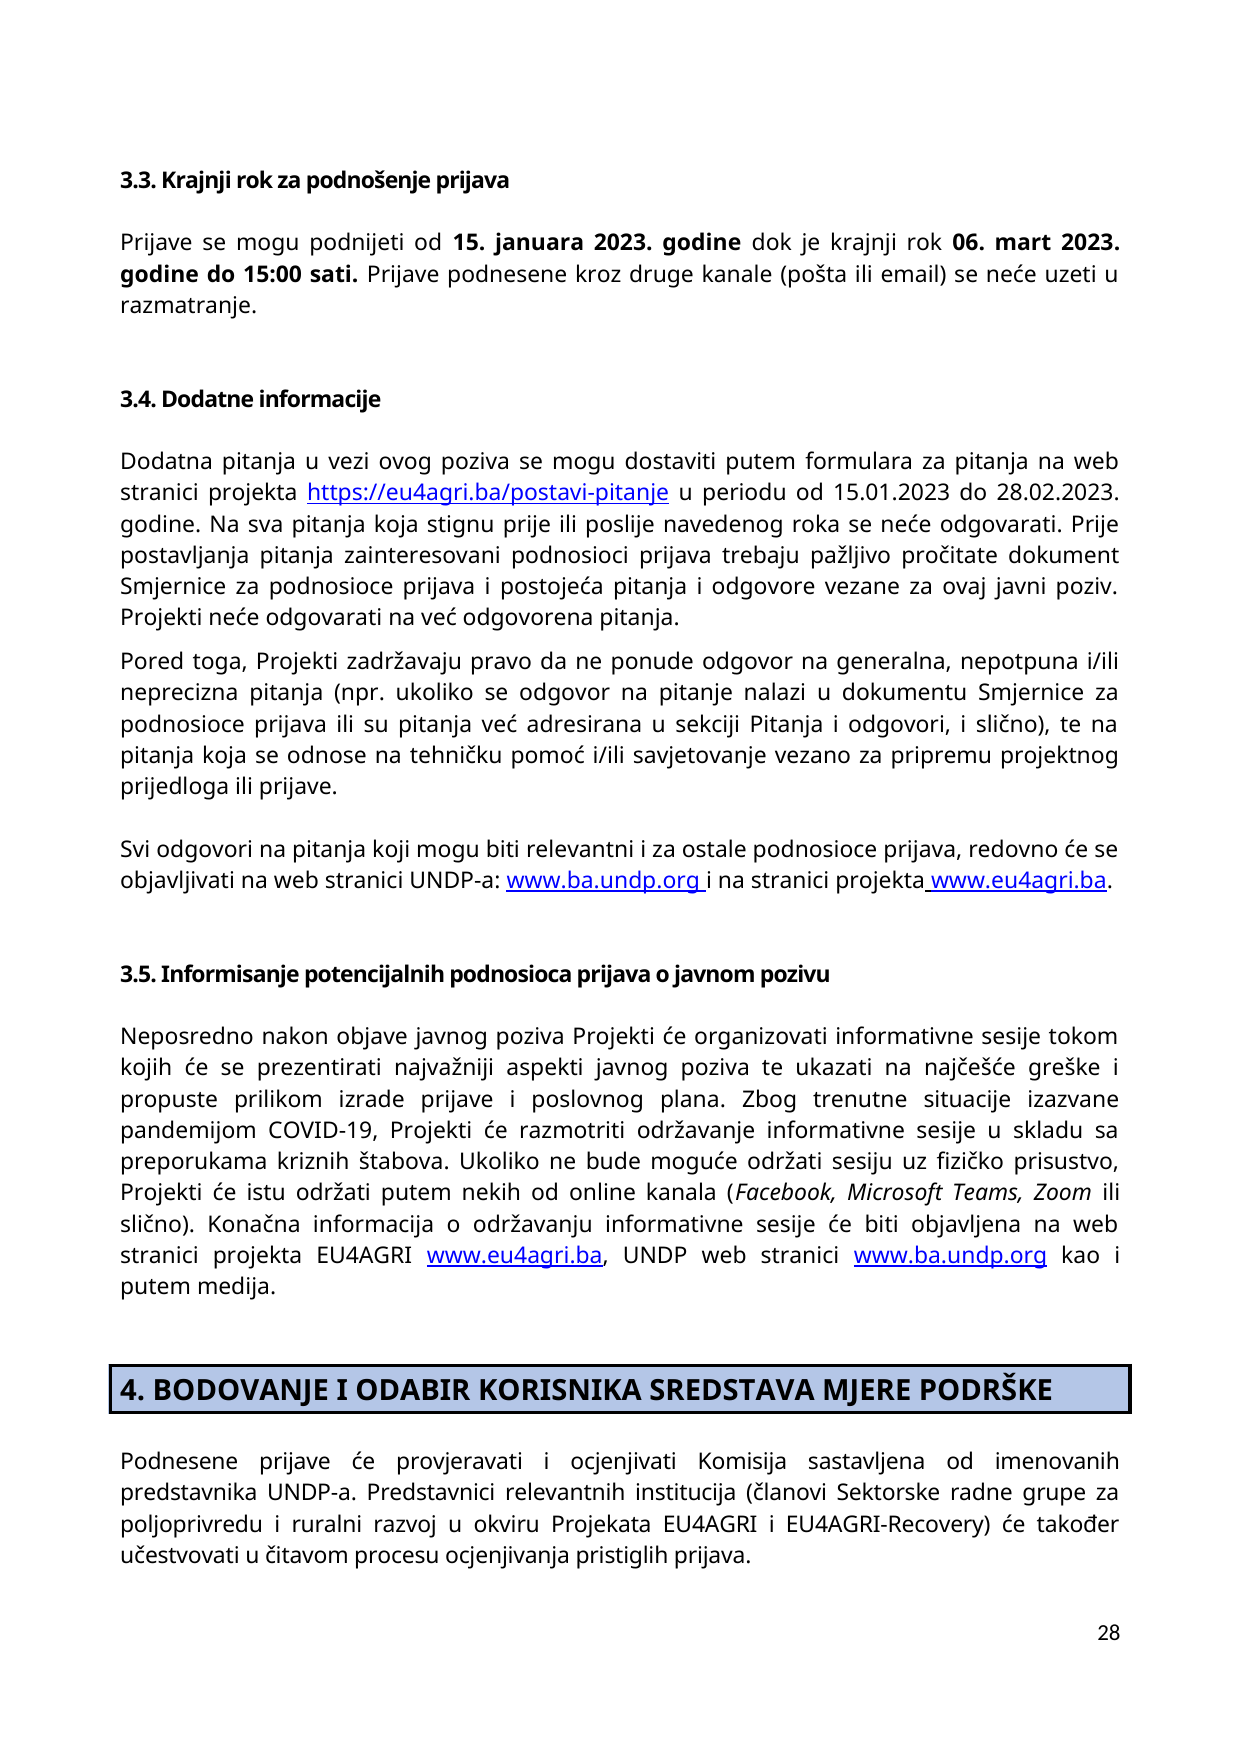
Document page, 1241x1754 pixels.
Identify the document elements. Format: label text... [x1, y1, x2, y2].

subtitle 3.5. Informisanje potencijalnih podnosioca prijava o javnom pozivu [120, 957, 1120, 989]
subtitle 3.4. Dodatne informacije [120, 382, 1120, 414]
text Svi odgovori na pitanja koji mogu biti relevantni i za ostale podnosioce prijava, redovno će se objavljivati na web stranici UNDP-a: www.ba.undp.org i na stranici projekta www.eu4agri.ba. [120, 832, 1120, 895]
text Podnesene prijave će provjeravati i ocjenjivati Komisija sastavljena od imenovanih predstavnika UNDP-a. Predstavnici relevantnih institucija (članovi Sektorske radne grupe za poljoprivredu i ruralni razvoj u okviru Projekata EU4AGRI i EU4AGRI-Recovery) će također učestvovati u čitavom procesu ocjenjivanja pristiglih prijava. [120, 1445, 1120, 1570]
text Neposredno nakon objave javnog poziva Projekti će organizovati informativne sesije tokom kojih će se prezentirati najvažniji aspekti javnog poziva te ukazati na najčešće greške i propuste prilikom izrade prijave i poslovnog plana. Zbog trenutne situacije izazvane pandemijom COVID-19, Projekti će razmotriti održavanje informativne sesije u skladu sa preporukama kriznih štabova. Ukoliko ne bude moguće održati sesiju uz fizičko prisustvo, Projekti će istu održati putem nekih od online kanala (Facebook, Microsoft Teams, Zoom ili slično). Konačna informacija o održavanju informativne sesije će biti objavljena na web stranici projekta EU4AGRI www.eu4agri.ba, UNDP web stranici www.ba.undp.org kao i putem medija. [120, 1020, 1120, 1301]
text Pored toga, Projekti zadržavaju pravo da ne ponude odgovor na generalna, nepotpuna i/ili neprecizna pitanja (npr. ukoliko se odgovor na pitanje nalazi u dokumentu Smjernice za podnosioce prijava ili su pitanja već adresirana u sekciji Pitanja i odgovori, i slično), te na pitanja koja se odnose na tehničku pomoć i/ili savjetovanje vezano za pripremu projektnog prijedloga ili prijave. [120, 645, 1120, 801]
subtitle 3.3. Krajnji rok za podnošenje prijava [120, 164, 1120, 195]
subtitle 4. BODOVANJE I ODABIR KORISNIKA SREDSTAVA MJERE PODRŠKE [112, 1367, 1128, 1411]
text Prijave se mogu podnijeti od 15. januara 2023. godine dok je krajnji rok 06. mart 2023. godine do 15:00 sati. Prijave podnesene kroz druge kanale (pošta ili email) se neće uzeti u razmatranje. [120, 226, 1120, 320]
text Dodatna pitanja u vezi ovog poziva se mogu dostaviti putem formulara za pitanja na web stranici projekta https://eu4agri.ba/postavi-pitanje u periodu od 15.01.2023 do 28.02.2023. godine. Na sva pitanja koja stignu prije ili poslije navedenog roka se neće odgovarati. Prije postavljanja pitanja zainteresovani podnosioci prijava trebaju pažljivo pročitate dokument Smjernice za podnosioce prijava i postojeća pitanja i odgovore vezane za ovaj javni poziv. Projekti neće odgovarati na već odgovorena pitanja. [120, 445, 1120, 632]
